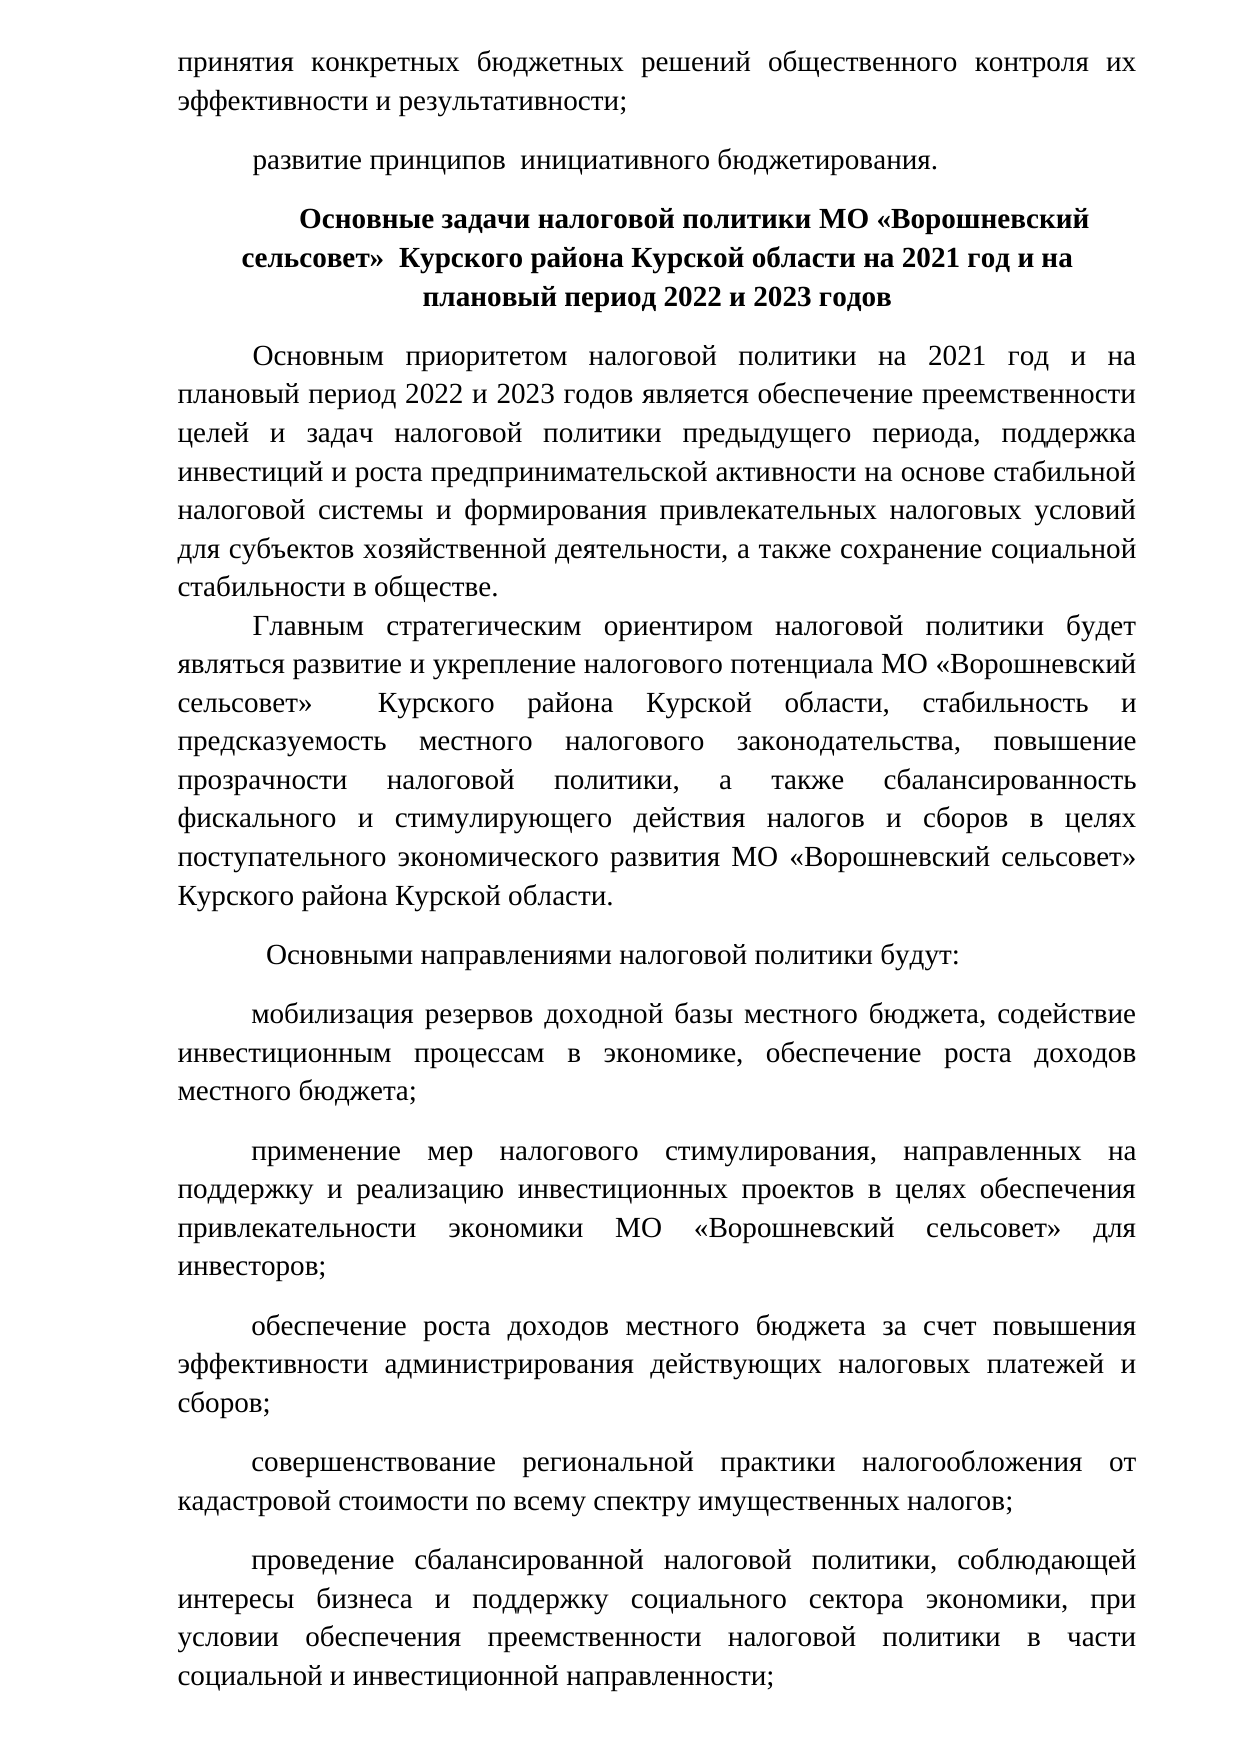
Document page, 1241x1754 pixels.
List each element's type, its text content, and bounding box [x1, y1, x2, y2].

text совершенствование региональной практики налогообложения от кадастровой стоимости по всему спектру имущественных налогов; [177, 1444, 1137, 1516]
text Основным приоритетом налоговой политики на 2021 год и на плановый период 2022 и 2023 годов является обеспечение преемственности целей и задач налоговой политики предыдущего периода, поддержка инвестиций и роста предпринимательской активности на основе стабильной налоговой системы и формирования привлекательных налоговых условий для субъектов хозяйственной деятельности, а также сохранение социальной стабильности в обществе. [177, 338, 1137, 603]
text развитие принципов инициативного бюджетирования. [177, 142, 1137, 176]
text применение мер налогового стимулирования, направленных на поддержку и реализацию инвестиционных проектов в целях обеспечения привлекательности экономики МО «Ворошневский сельсовет» для инвесторов; [177, 1133, 1137, 1282]
text проведение сбалансированной налоговой политики, соблюдающей интересы бизнеса и поддержку социального сектора экономики, при условии обеспечения преемственности налоговой политики в части социальной и инвестиционной направленности; [177, 1542, 1137, 1691]
text Главным стратегическим ориентиром налоговой политики будет являться развитие и укрепление налогового потенциала МО «Ворошневский сельсовет» Курского района Курской области, стабильность и предсказуемость местного налогового законодательства, повышение прозрачности налоговой политики, а также сбалансированность фискального и стимулирующего действия налогов и сборов в целях поступательного экономического развития МО «Ворошневский сельсовет» Курского района Курской области. [177, 608, 1137, 911]
text Основными направлениями налоговой политики будут: [177, 937, 1137, 971]
text Основные задачи налоговой политики МО «Ворошневский сельсовет» Курского района Курской области на 2021 год и на плановый период 2022 и 2023 годов [177, 202, 1137, 312]
text мобилизация резервов доходной базы местного бюджета, содействие инвестиционным процессам в экономике, обеспечение роста доходов местного бюджета; [177, 996, 1137, 1107]
text обеспечение роста доходов местного бюджета за счет повышения эффективности администрирования действующих налоговых платежей и сборов; [177, 1308, 1137, 1418]
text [177, 44, 1137, 116]
